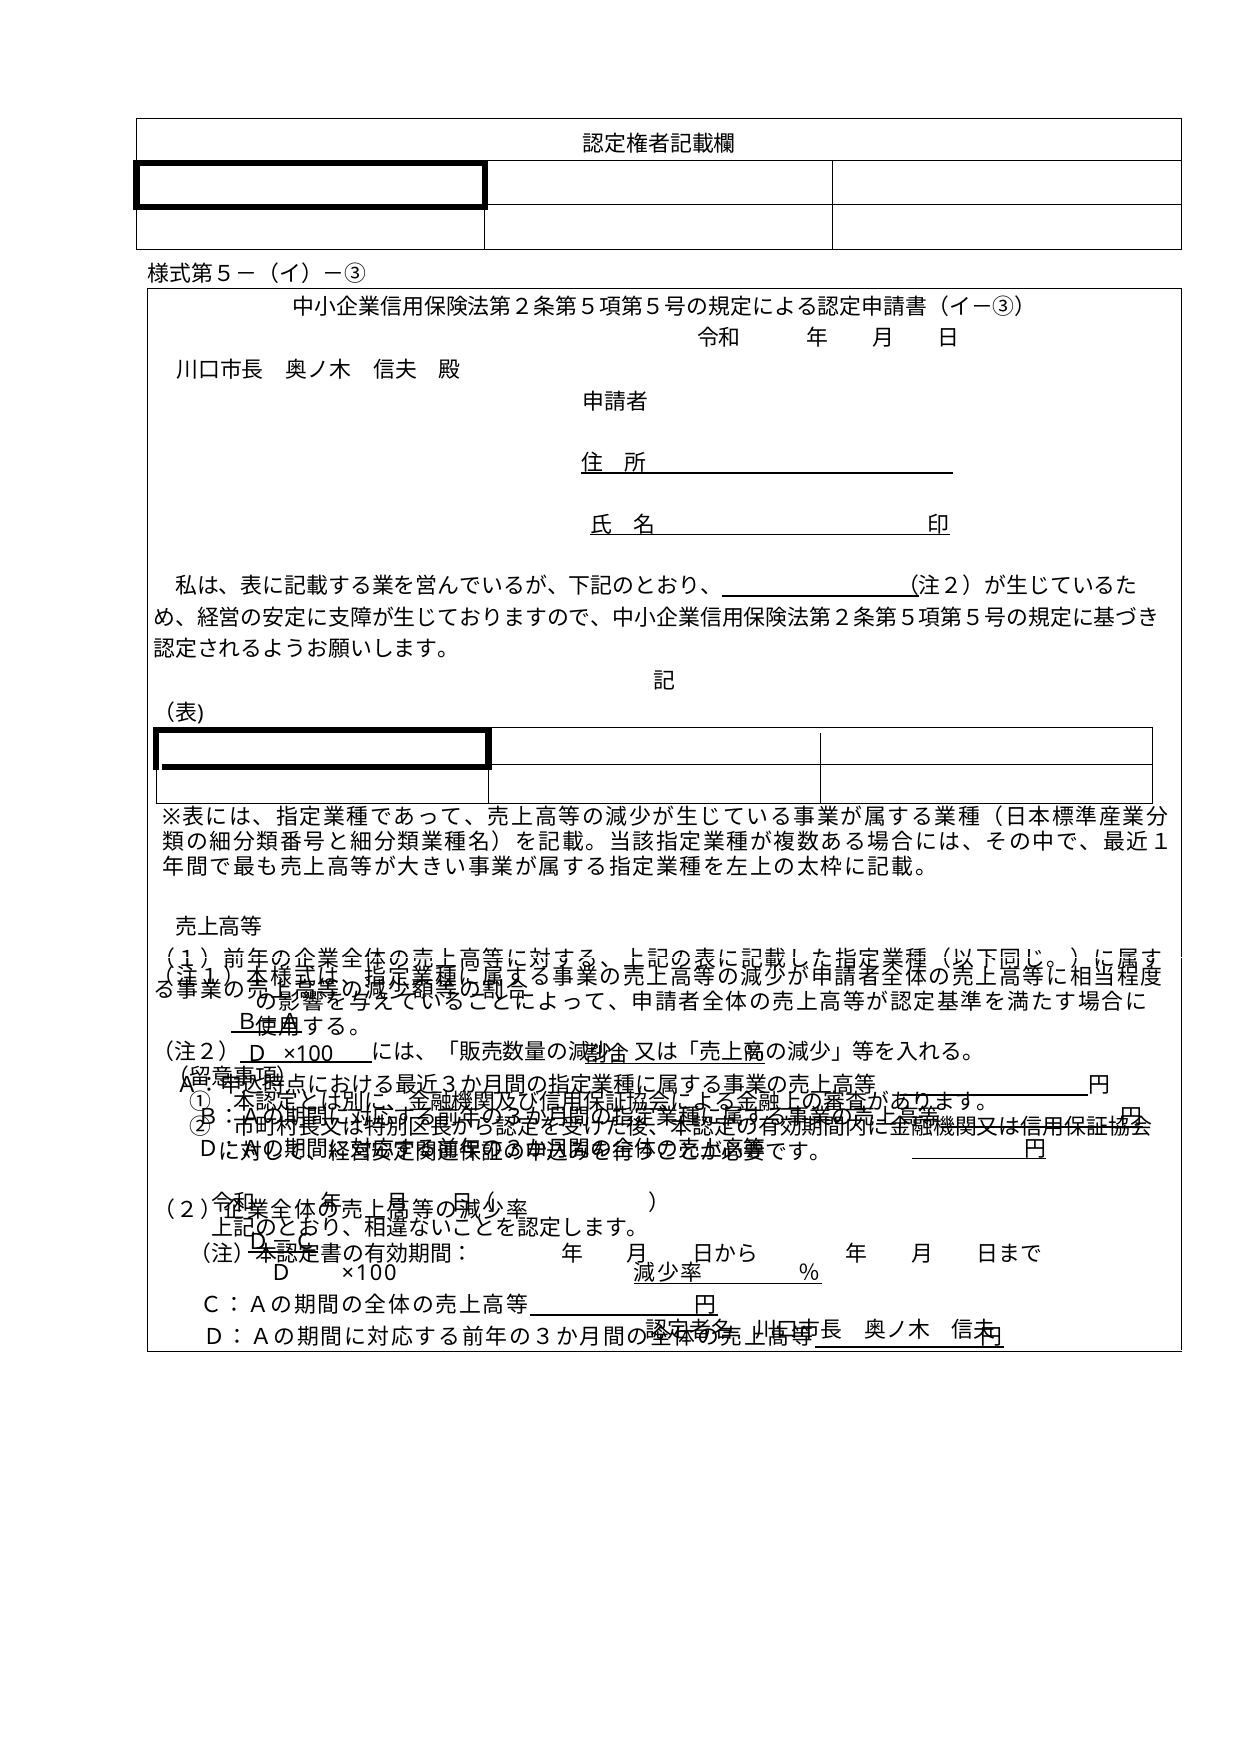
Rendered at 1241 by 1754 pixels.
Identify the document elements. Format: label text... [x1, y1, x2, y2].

table_cell [488, 161, 832, 204]
table_header 認定権者記載欄 [137, 119, 1181, 160]
table_cell [140, 166, 482, 204]
table_cell [833, 161, 1181, 204]
table_header 中小企業信用保険法第２条第５項第５号の規定による認定申請書（イ－③） 令和 年 月 日 川口市長 奥ノ木 信夫 殿 申請者 住 所 氏 名 印 私は、表に記載する業を営んでいるが、下記のとおり、 （注２）が生じているため、経営の安定に支障が生じておりますので、中小企業信用保険法第２条第５項第５号の規定に基づき認定されるようお願いします。 記 （表) ※表には、指定業種であって、売上高等の減少が生じている事業が属する業種（日本標準産業分類の細分類番号と細分類業種名）を記載。当該指定業種が複数ある場合には、その中で、最近１年間で最も売上高等が大きい事業が属する指定業種を左上の太枠に記載。 売上高等 （１）前年の企業全体の売上高等に対する、上記の表に記載した指定業種（以下同じ。）に属する事業の売上高等の減少額等の割合 Ｂ－Ａ Ｄ ×100 割合 ％ Ａ：申込時点における最近３か月間の指定業種に属する事業の売上高等 円 Ｂ：Ａの期間に対応する前年の３か月間の指定業種に属する事業の売上高等 円 Ｄ：Ａの期間に対応する前年の３か月間の全体の売上高等 円 （２）企業全体の売上高等の減少率 Ｄ－Ｃ Ｄ ×100 減少率 ％ Ｃ：Ａの期間の全体の売上高等 円 Ｄ：Ａの期間に対応する前年の３か月間の全体の売上高等 円 [148, 289, 1181, 1351]
table_cell [833, 205, 1181, 248]
text 様式第５－（イ）－③ [148, 250, 1063, 288]
table_cell [485, 205, 832, 248]
table_cell [137, 210, 484, 248]
